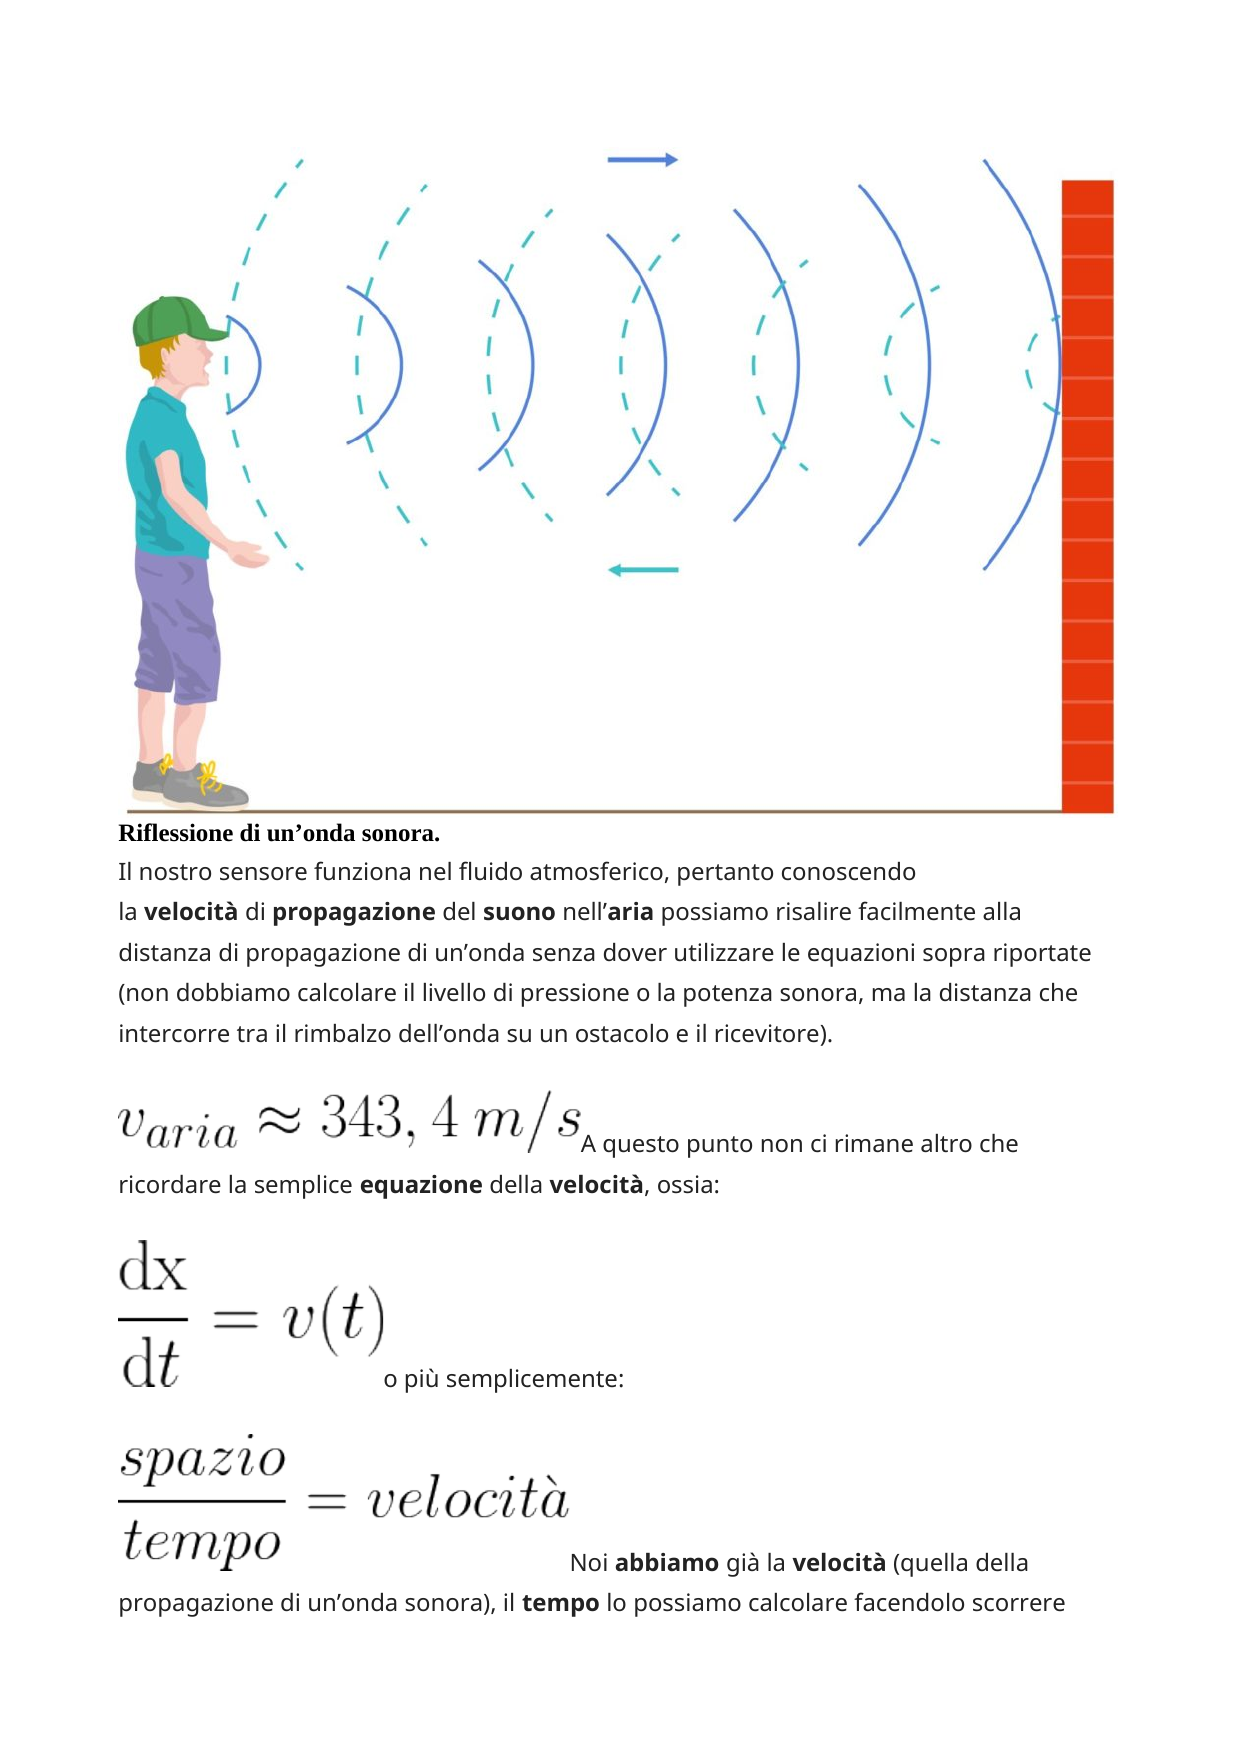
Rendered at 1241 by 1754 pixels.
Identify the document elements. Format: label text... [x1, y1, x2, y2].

picture [118, 1434, 570, 1571]
picture [118, 147, 1119, 818]
picture [118, 1090, 581, 1153]
text Il nostro sensore funziona nel fluido atmosferico, pertanto conoscendo la velocità di propagazione del suono nell’aria possiamo risalire facilmente alla distanza di propagazione di un’onda senza dover utilizzare le equazioni sopra riportate (non dobbiamo calcolare il livello di pressione o la potenza sonora, ma la distanza che intercorre tra il rimbalzo dell’onda su un ostacolo e il ricevitore). [118, 846, 1122, 1049]
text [118, 1435, 1122, 1618]
picture [118, 1240, 384, 1387]
